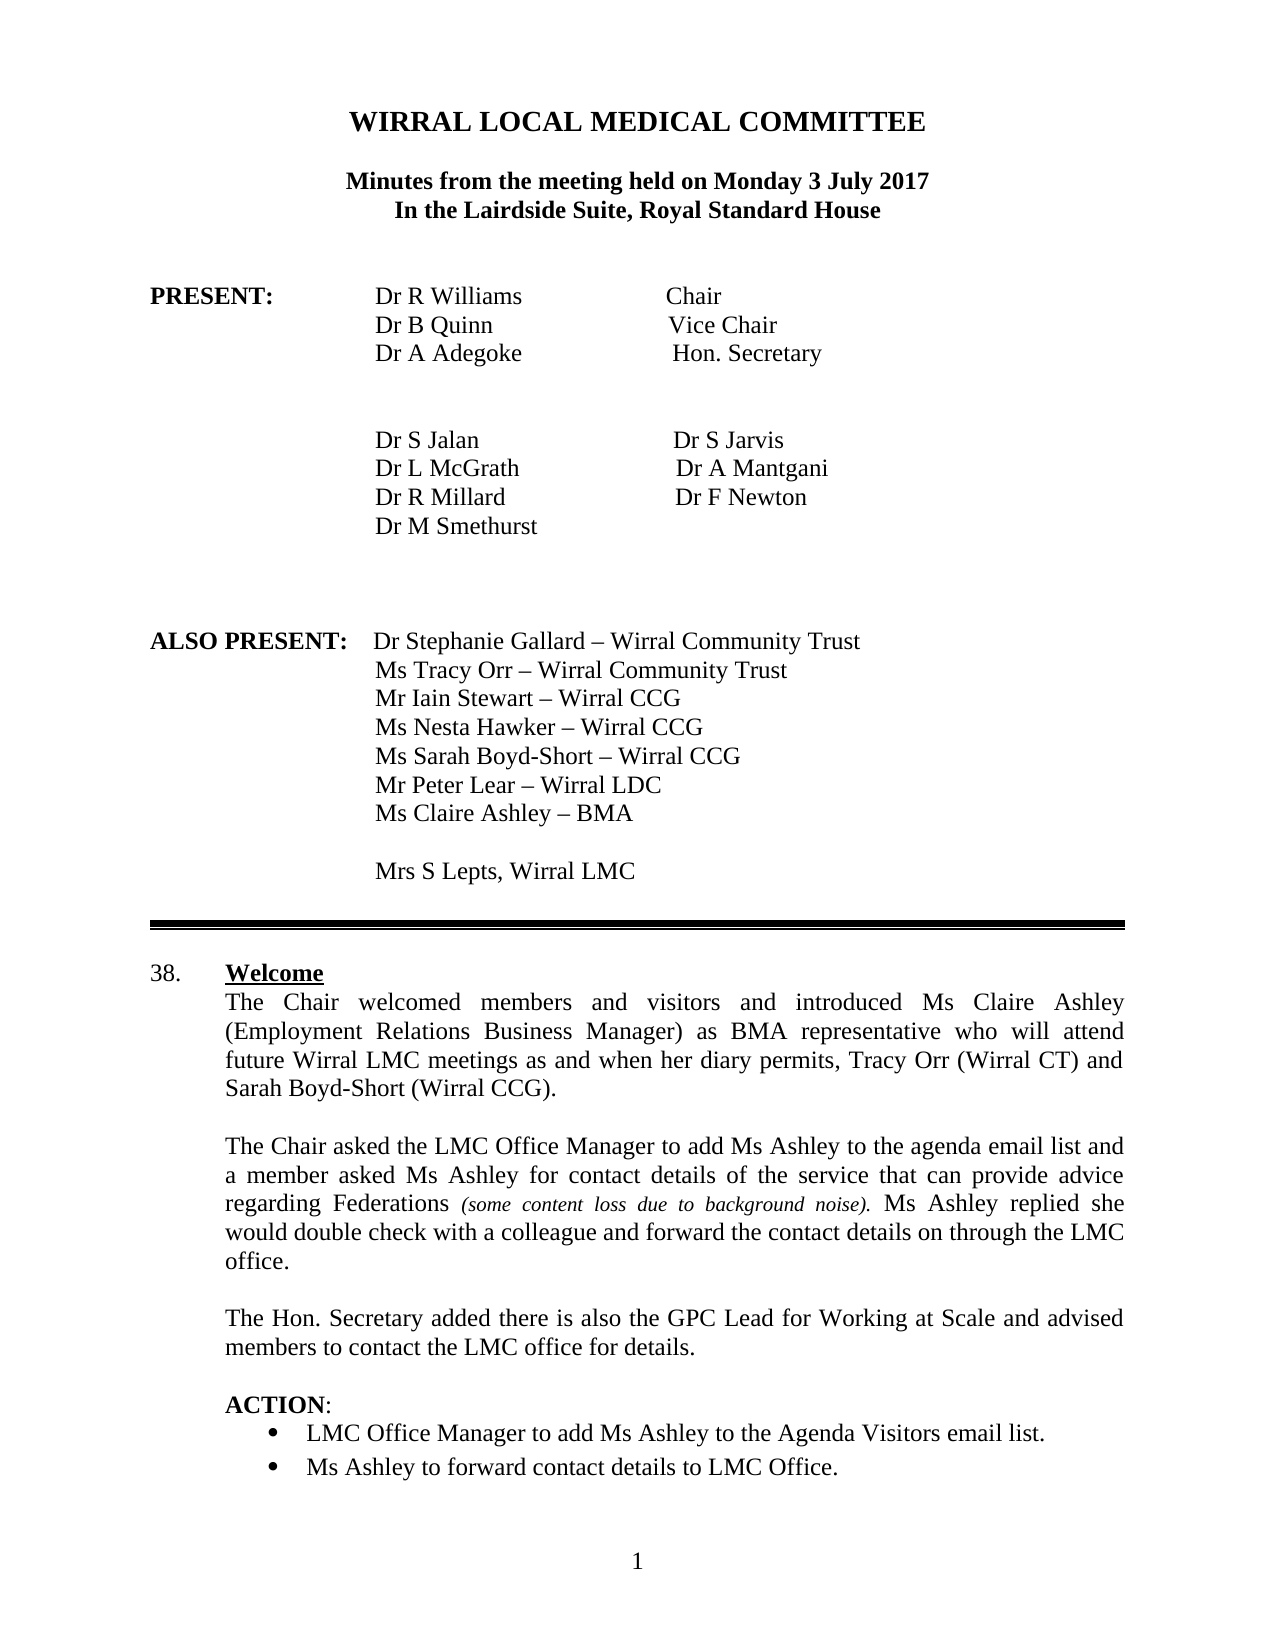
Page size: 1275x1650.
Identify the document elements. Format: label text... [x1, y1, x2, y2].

text Dr B Quinn Vice Chair [150, 310, 1125, 338]
text Minutes from the meeting held on Monday 3 July 2017 [150, 166, 1125, 195]
text Dr S Jalan Dr S Jarvis [300, 425, 1125, 453]
list Ms Ashley to forward contact details to LMC Office. [269, 1452, 1125, 1480]
text 38. Welcome [150, 958, 1125, 987]
text Dr L McGrath Dr A Mantgani [300, 453, 1125, 482]
text Mr Iain Stewart – Wirral CCG [150, 683, 1125, 712]
text WIRRAL LOCAL MEDICAL COMMITTEE [150, 104, 1125, 137]
text In the Lairdside Suite, Royal Standard House [150, 195, 1125, 223]
text ALSO PRESENT: Dr Stephanie Gallard – Wirral Community Trust [150, 626, 1125, 655]
text The Chair welcomed members and visitors and introduced Ms Claire Ashley (Employment Relations Business Manager) as BMA representative who will attend future Wirral LMC meetings as and when her diary permits, Tracy Orr (Wirral CT) and Sarah Boyd-Short (Wirral CCG). [150, 987, 1125, 1102]
text Ms Tracy Orr – Wirral Community Trust [150, 655, 1125, 683]
text Ms Nesta Hawker – Wirral CCG [150, 712, 1125, 741]
text ACTION: [150, 1390, 1125, 1418]
text Mrs S Lepts, Wirral LMC [150, 856, 1125, 885]
text Dr A Adegoke Hon. Secretary [150, 338, 1125, 367]
text Dr M Smethurst [300, 511, 1125, 540]
text The Chair asked the LMC Office Manager to add Ms Ashley to the agenda email list and a member asked Ms Ashley for contact details of the service that can provide advice regarding Federations (some content loss due to background noise). Ms Ashley replied she would double check with a colleague and forward the contact details on through the LMC office. [225, 1131, 1125, 1275]
text The Hon. Secretary added there is also the GPC Lead for Working at Scale and advised members to contact the LMC office for details. [225, 1303, 1125, 1361]
text Ms Sarah Boyd-Short – Wirral CCG [150, 741, 1125, 770]
text Mr Peter Lear – Wirral LDC [300, 770, 1125, 798]
text Dr R Millard Dr F Newton [300, 482, 1125, 511]
text PRESENT: Dr R Williams Chair [150, 281, 1125, 310]
text Ms Claire Ashley – BMA [300, 798, 1125, 827]
list LMC Office Manager to add Ms Ashley to the Agenda Visitors email list. [269, 1418, 1125, 1447]
